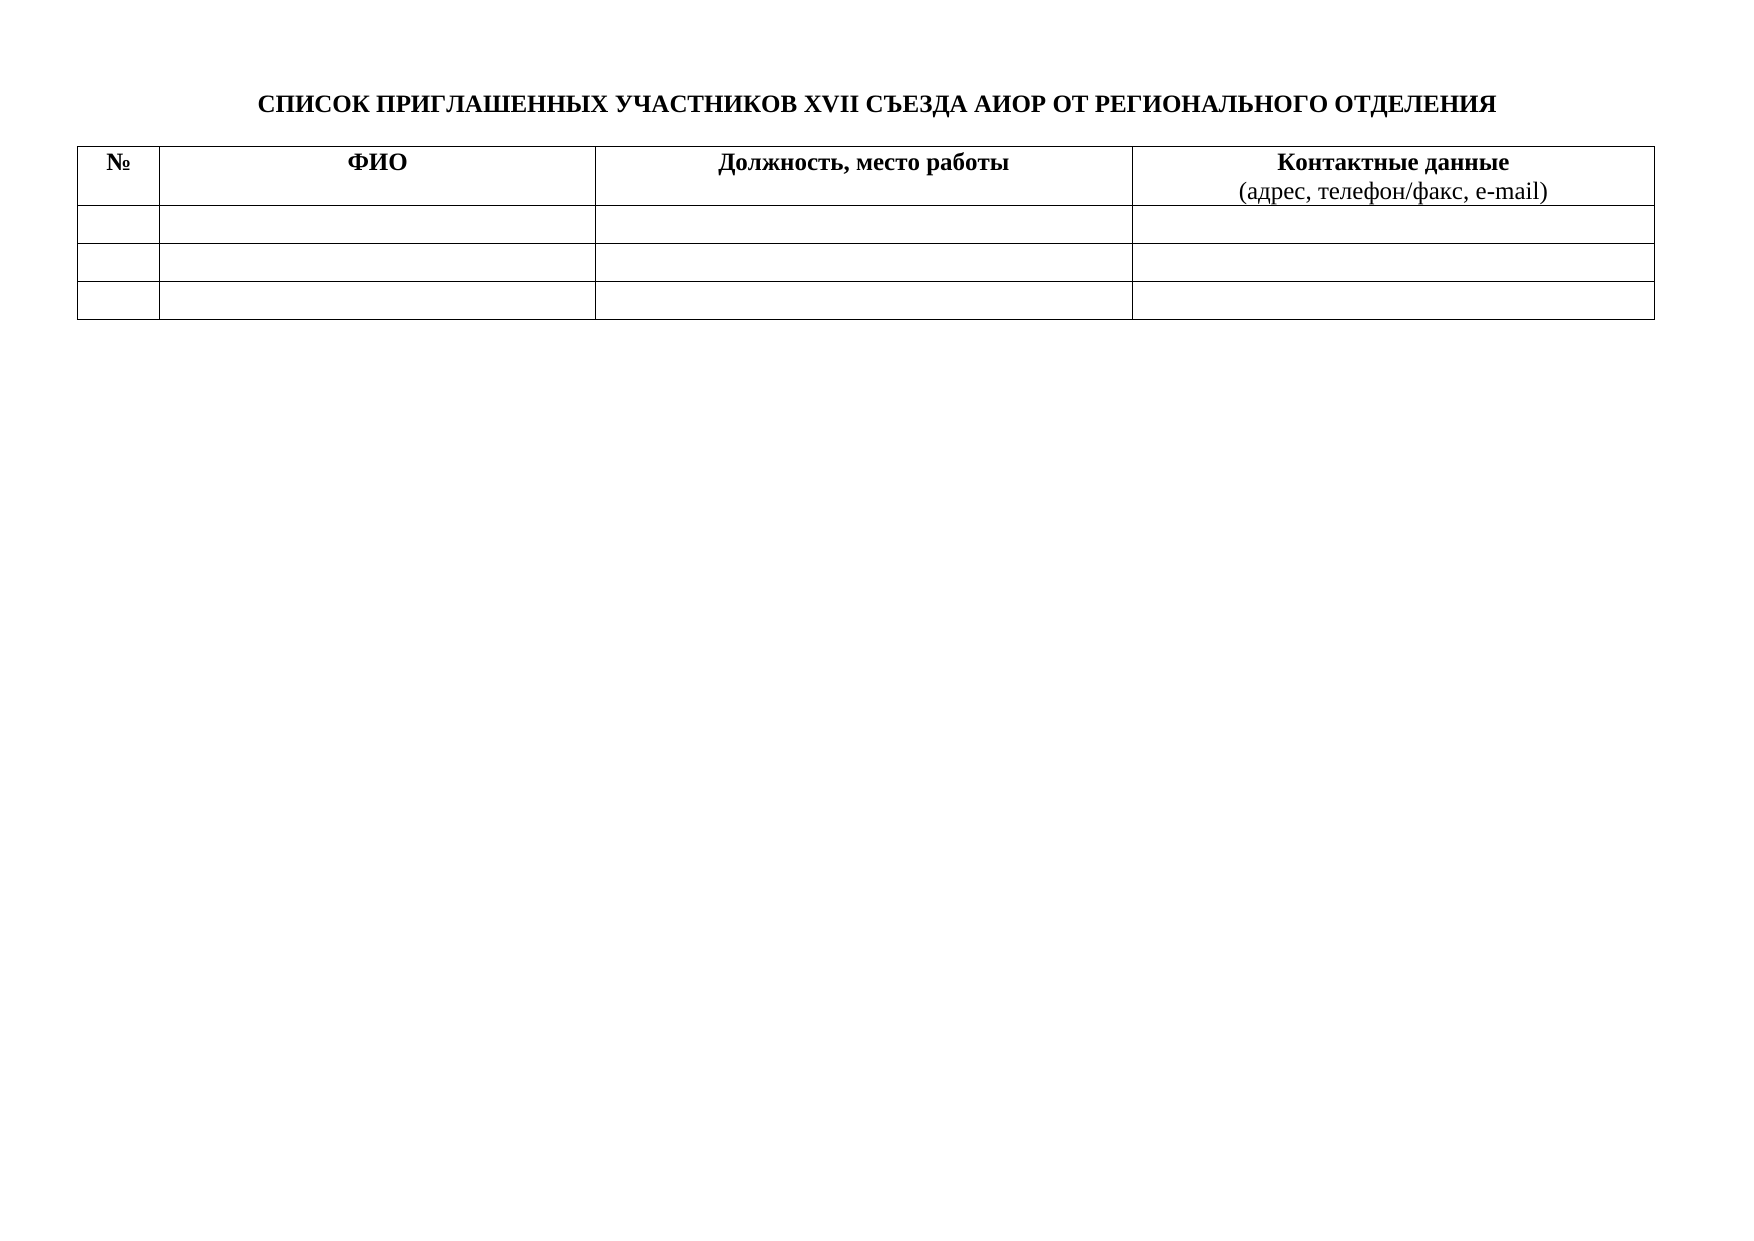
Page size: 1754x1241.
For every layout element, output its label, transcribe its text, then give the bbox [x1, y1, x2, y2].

table_cell [596, 244, 1132, 281]
table_header Должность, место работы [596, 147, 1132, 205]
table_cell [160, 282, 595, 319]
table_cell [1133, 244, 1654, 281]
table_cell [160, 206, 595, 243]
table_header № [78, 147, 159, 205]
text CПИСОК ПРИГЛАШЕННЫХ УЧАСТНИКОВ XVII СЪЕЗДА АИОР ОТ РЕГИОНАЛЬНОГО ОТДЕЛЕНИЯ [89, 89, 1665, 117]
table_cell [78, 206, 159, 243]
table_header Контактные данные (адрес, телефон/факс, e-mail) [1133, 147, 1654, 205]
table_cell [596, 206, 1132, 243]
table_cell [78, 282, 159, 319]
table_cell [1133, 206, 1654, 243]
table_cell [78, 244, 159, 281]
table_cell [1133, 282, 1654, 319]
table_header ФИО [160, 147, 595, 205]
table_cell [160, 244, 595, 281]
table_cell [596, 282, 1132, 319]
